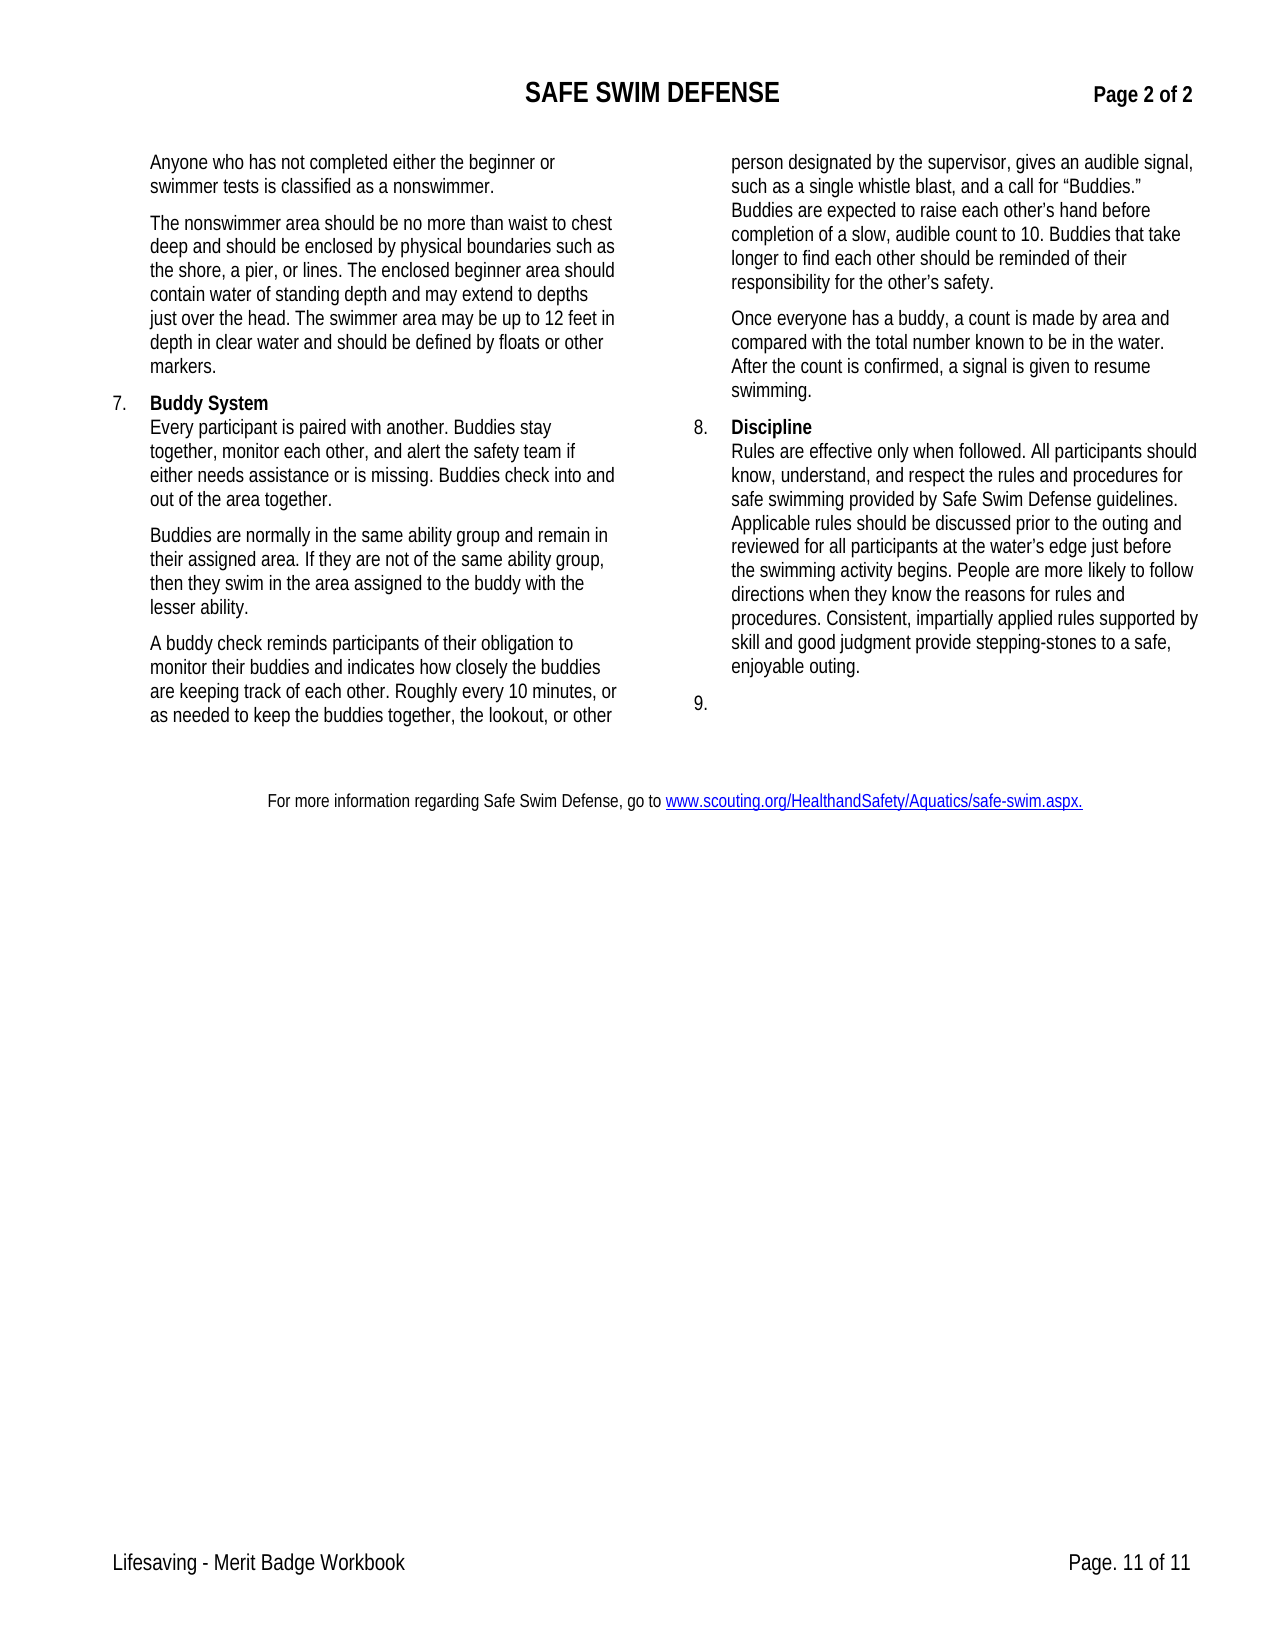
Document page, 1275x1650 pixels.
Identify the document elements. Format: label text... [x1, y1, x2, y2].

list Discipline Rules are effective only when followed. All participants should know, understand, and respect the rules and procedures for safe swimming provided by Safe Swim Defense guidelines. Applicable rules should be discussed prior to the outing and reviewed for all participants at the water’s edge just before the swimming activity begins. People are more likely to follow directions when they know the reasons for rules and procedures. Consistent, impartially applied rules supported by skill and good judgment provide stepping-stones to a safe, enjoyable outing. [694, 414, 1200, 678]
text Anyone who has not completed either the beginner or swimmer tests is classified as a nonswimmer. [150, 150, 619, 198]
text A buddy check reminds participants of their obligation to monitor their buddies and indicates how closely the buddies are keeping track of each other. Roughly every 10 minutes, or as needed to keep the buddies together, the lookout, or other person designated by the supervisor, gives an audible signal, such as a single whistle blast, and a call for “Buddies.” Buddies are expected to raise each other’s hand before completion of a slow, audible count to 10. Buddies that take longer to find each other should be reminded of their responsibility for the other’s safety. [150, 631, 619, 727]
list Buddy System Every participant is paired with another. Buddies stay together, monitor each other, and alert the safety team if either needs assistance or is missing. Buddies check into and out of the area together. [112, 391, 619, 510]
text A buddy check reminds participants of their obligation to monitor their buddies and indicates how closely the buddies are keeping track of each other. Roughly every 10 minutes, or as needed to keep the buddies together, the lookout, or other person designated by the supervisor, gives an audible signal, such as a single whistle blast, and a call for “Buddies.” Buddies are expected to raise each other’s hand before completion of a slow, audible count to 10. Buddies that take longer to find each other should be reminded of their responsibility for the other’s safety. [731, 150, 1200, 294]
text Buddies are normally in the same ability group and remain in their assigned area. If they are not of the same ability group, then they swim in the area assigned to the buddy with the lesser ability. [150, 523, 619, 619]
text For more information regarding Safe Swim Defense, go to www.scouting.org/HealthandSafety/Aquatics/safe-swim.aspx. [150, 790, 1200, 812]
text The nonswimmer area should be no more than waist to chest deep and should be enclosed by physical boundaries such as the shore, a pier, or lines. The enclosed beginner area should contain water of standing depth and may extend to depths just over the head. The swimmer area may be up to 12 feet in depth in clear water and should be defined by floats or other markers. [150, 210, 619, 378]
text Once everyone has a buddy, a count is made by area and compared with the total number known to be in the water. After the count is confirmed, a signal is given to resume swimming. [731, 306, 1200, 402]
